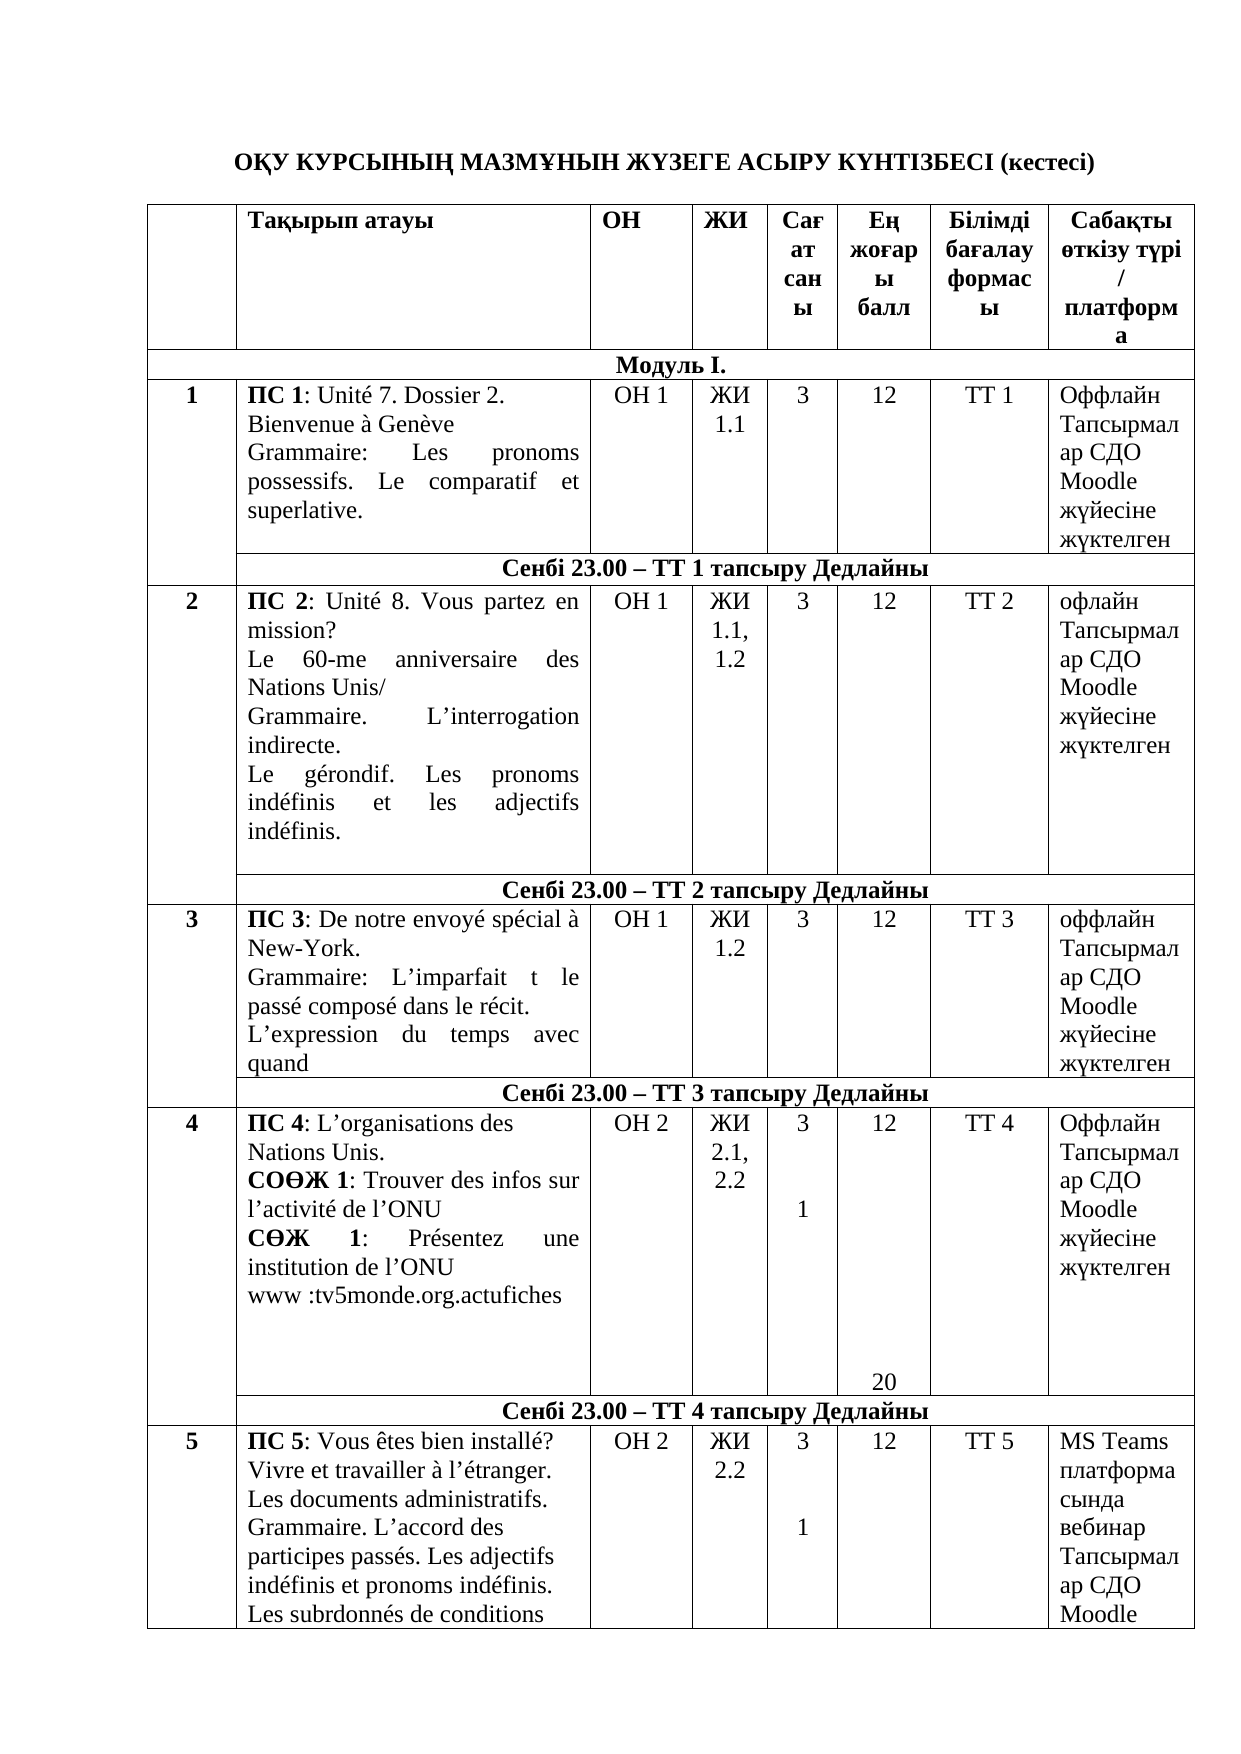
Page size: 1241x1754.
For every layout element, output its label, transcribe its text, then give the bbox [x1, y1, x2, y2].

table_cell ЖИ 2.2 [693, 1426, 767, 1627]
table_header ОН [591, 205, 692, 349]
table_cell 1 [148, 380, 236, 585]
table_cell 3 [768, 586, 837, 874]
table_cell 12 20 [838, 1108, 930, 1395]
table_cell ОН 2 [591, 1108, 692, 1395]
table_cell 3 [148, 905, 236, 1107]
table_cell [1049, 1426, 1194, 1627]
table_header ЖИ [693, 205, 767, 349]
table_cell Сенбі 23.00 – ТТ 4 тапсыру Дедлайны [237, 1396, 1194, 1425]
table_cell ТТ 1 [931, 380, 1048, 552]
table_cell Модуль I. [148, 350, 1194, 379]
table_cell Оффлайн Тапсырмалар СДО Moodle жүйесіне жүктелген [1049, 380, 1194, 552]
table_cell 3 [768, 380, 837, 552]
table_cell Сенбі 23.00 – ТТ 1 тапсыру Дедлайны [237, 554, 1194, 585]
table_cell ПС 2: Unité 8. Vous partez en mission? Le 60-me anniversaire des Nations Unis/ Grammaire. L’interrogation indirecte. Le gérondif. Les pronoms indéfinis et les adjectifs indéfinis. [237, 586, 590, 874]
table_cell 4 [148, 1108, 236, 1425]
table_header Білімді бағалау формасы [931, 205, 1048, 349]
table_cell ОН 2 [591, 1426, 692, 1627]
table_cell ТТ 4 [931, 1108, 1048, 1395]
table_cell 12 [838, 380, 930, 552]
table_cell 12 [838, 586, 930, 874]
table_cell 2 [148, 586, 236, 903]
table_cell оффлайн Тапсырмалар СДО Moodle жүйесіне жүктелген [1049, 905, 1194, 1077]
table_header [148, 205, 236, 349]
table_cell ЖИ 1.1 [693, 380, 767, 552]
table_cell ТТ 5 ЖТ 1 [931, 1426, 1048, 1627]
table_cell 12 20 [838, 1426, 930, 1627]
list ОҚУ КУРСЫНЫҢ МАЗМҰНЫН ЖҮЗЕГЕ АСЫРУ КҮНТІЗБЕСІ (кестесі) [177, 147, 1152, 176]
table_cell ЖИ 1.1, 1.2 [693, 586, 767, 874]
table_cell Оффлайн Тапсырмалар СДО Moodle жүйесіне жүктелген [1049, 1108, 1194, 1395]
table_cell ОН 1 [591, 905, 692, 1077]
table_header Тақырып атауы [237, 205, 590, 349]
table_cell ПС 3: De notre envoyé spécial à New-York. Grammaire: L’imparfait t le passé composé dans le récit. L’expression du temps avec quand [237, 905, 590, 1077]
table_cell 12 [838, 905, 930, 1077]
table_cell ТТ 3 [931, 905, 1048, 1077]
table_header Ең жоғары балл [838, 205, 930, 349]
table_header Сабақты өткізу түрі / платформа [1049, 205, 1194, 349]
table_cell 3 1 33 [768, 1426, 837, 1627]
table_cell ОН 1 [591, 586, 692, 874]
table_cell Сенбі 23.00 – ТТ 2 тапсыру Дедлайны [237, 875, 1194, 903]
table_cell ОН 1 [591, 380, 692, 552]
table_cell ПС 4: L’organisations des Nations Unis. СОӨЖ 1: Trouver des infos sur l’activité de l’ONU СӨЖ 1: Présentez une institution de l’ONU www :tv5monde.org.actufiches [237, 1108, 590, 1395]
table_cell офлайн Тапсырмалар СДО Moodle жүйесіне жүктелген [1049, 586, 1194, 874]
table_cell 5 [148, 1426, 236, 1627]
table_cell ЖИ 2.1, 2.2 [693, 1108, 767, 1395]
table_cell Сенбі 23.00 – ТТ 3 тапсыру Дедлайны [237, 1078, 1194, 1107]
table_cell ЖИ 1.2 [693, 905, 767, 1077]
table_cell ПС 1: Unité 7. Dossier 2. Bienvenue à Genève Grammaire: Les pronoms possessifs. Le comparatif et superlative. [237, 380, 590, 552]
table_header Сағат саны [768, 205, 837, 349]
table_cell 3 1 [768, 1108, 837, 1395]
table_cell ТТ 2 [931, 586, 1048, 874]
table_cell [237, 1426, 590, 1627]
table_cell 3 [768, 905, 837, 1077]
